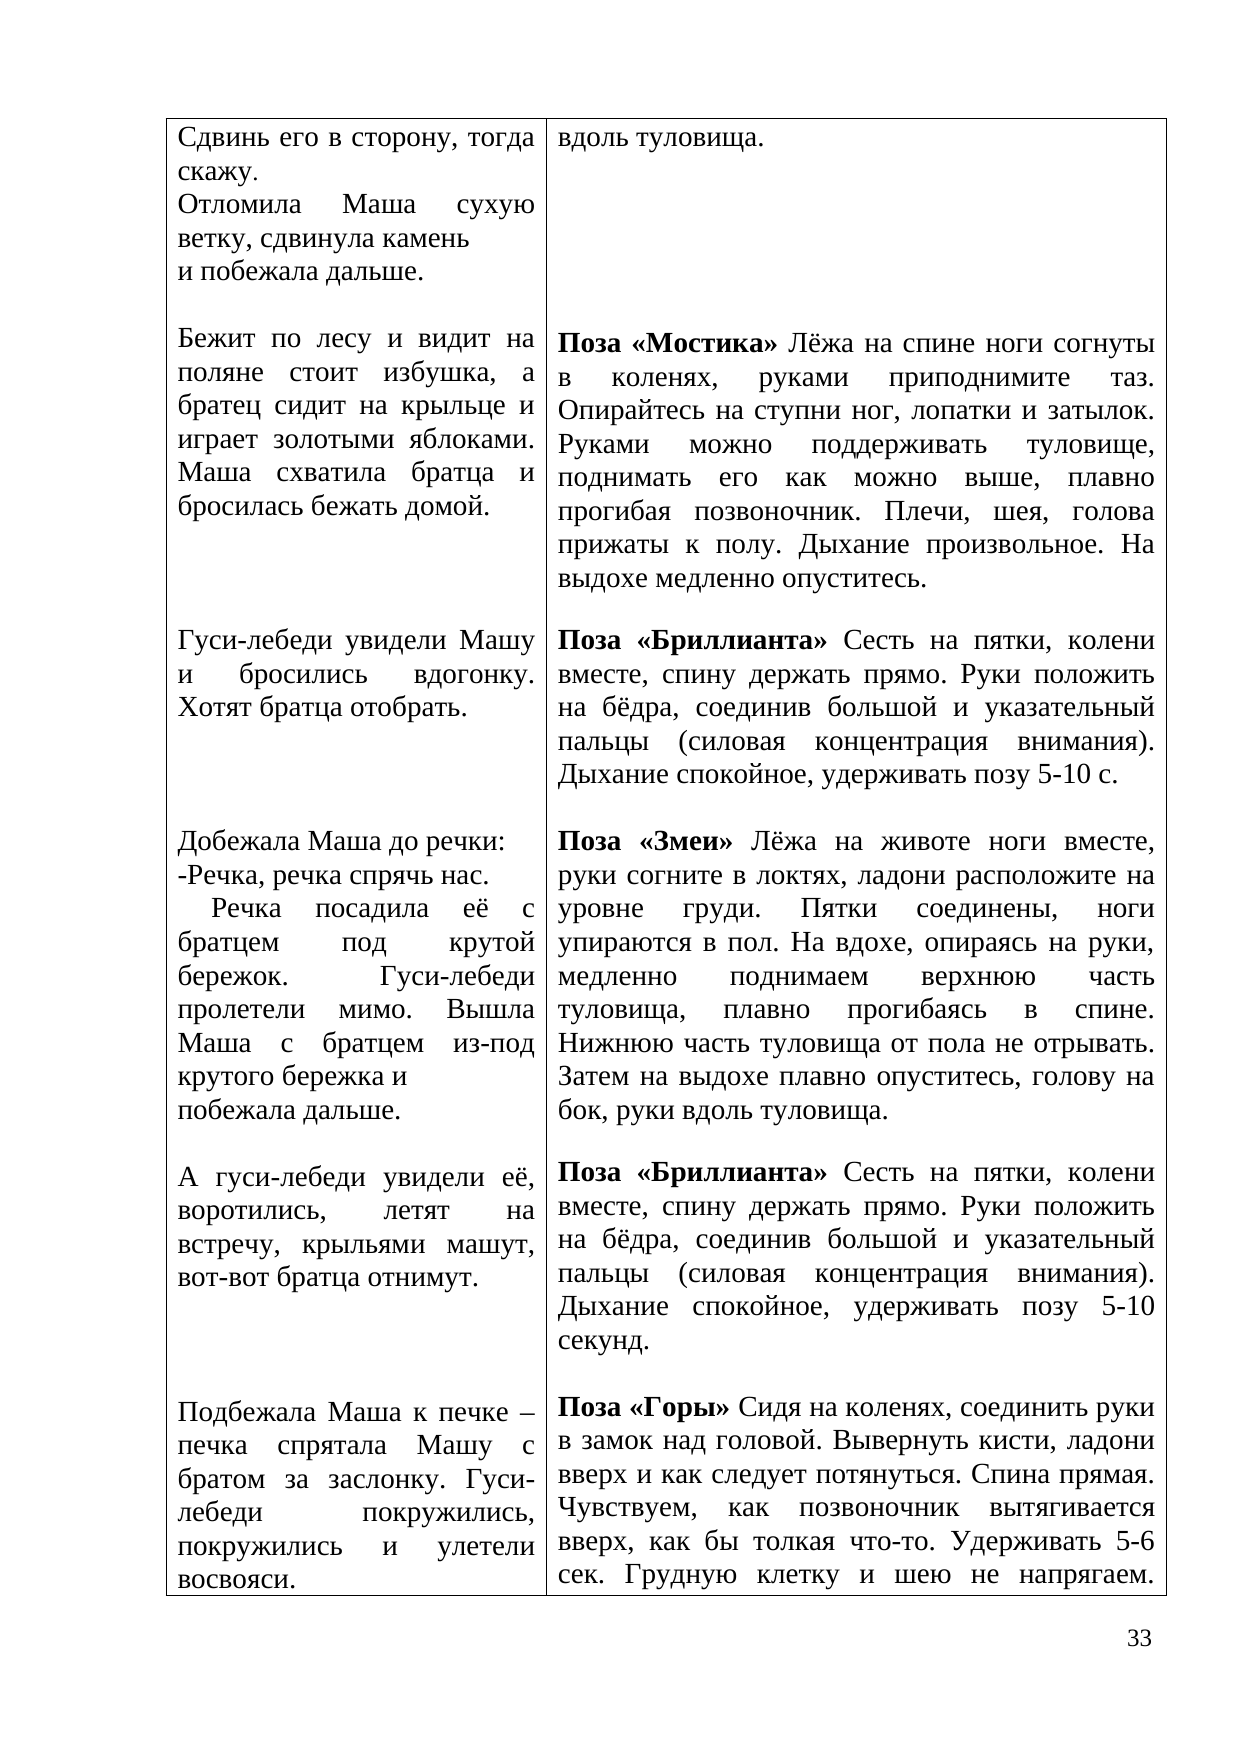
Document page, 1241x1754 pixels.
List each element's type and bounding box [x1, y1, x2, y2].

table_cell [167, 119, 546, 1595]
table_cell [547, 119, 1166, 1595]
